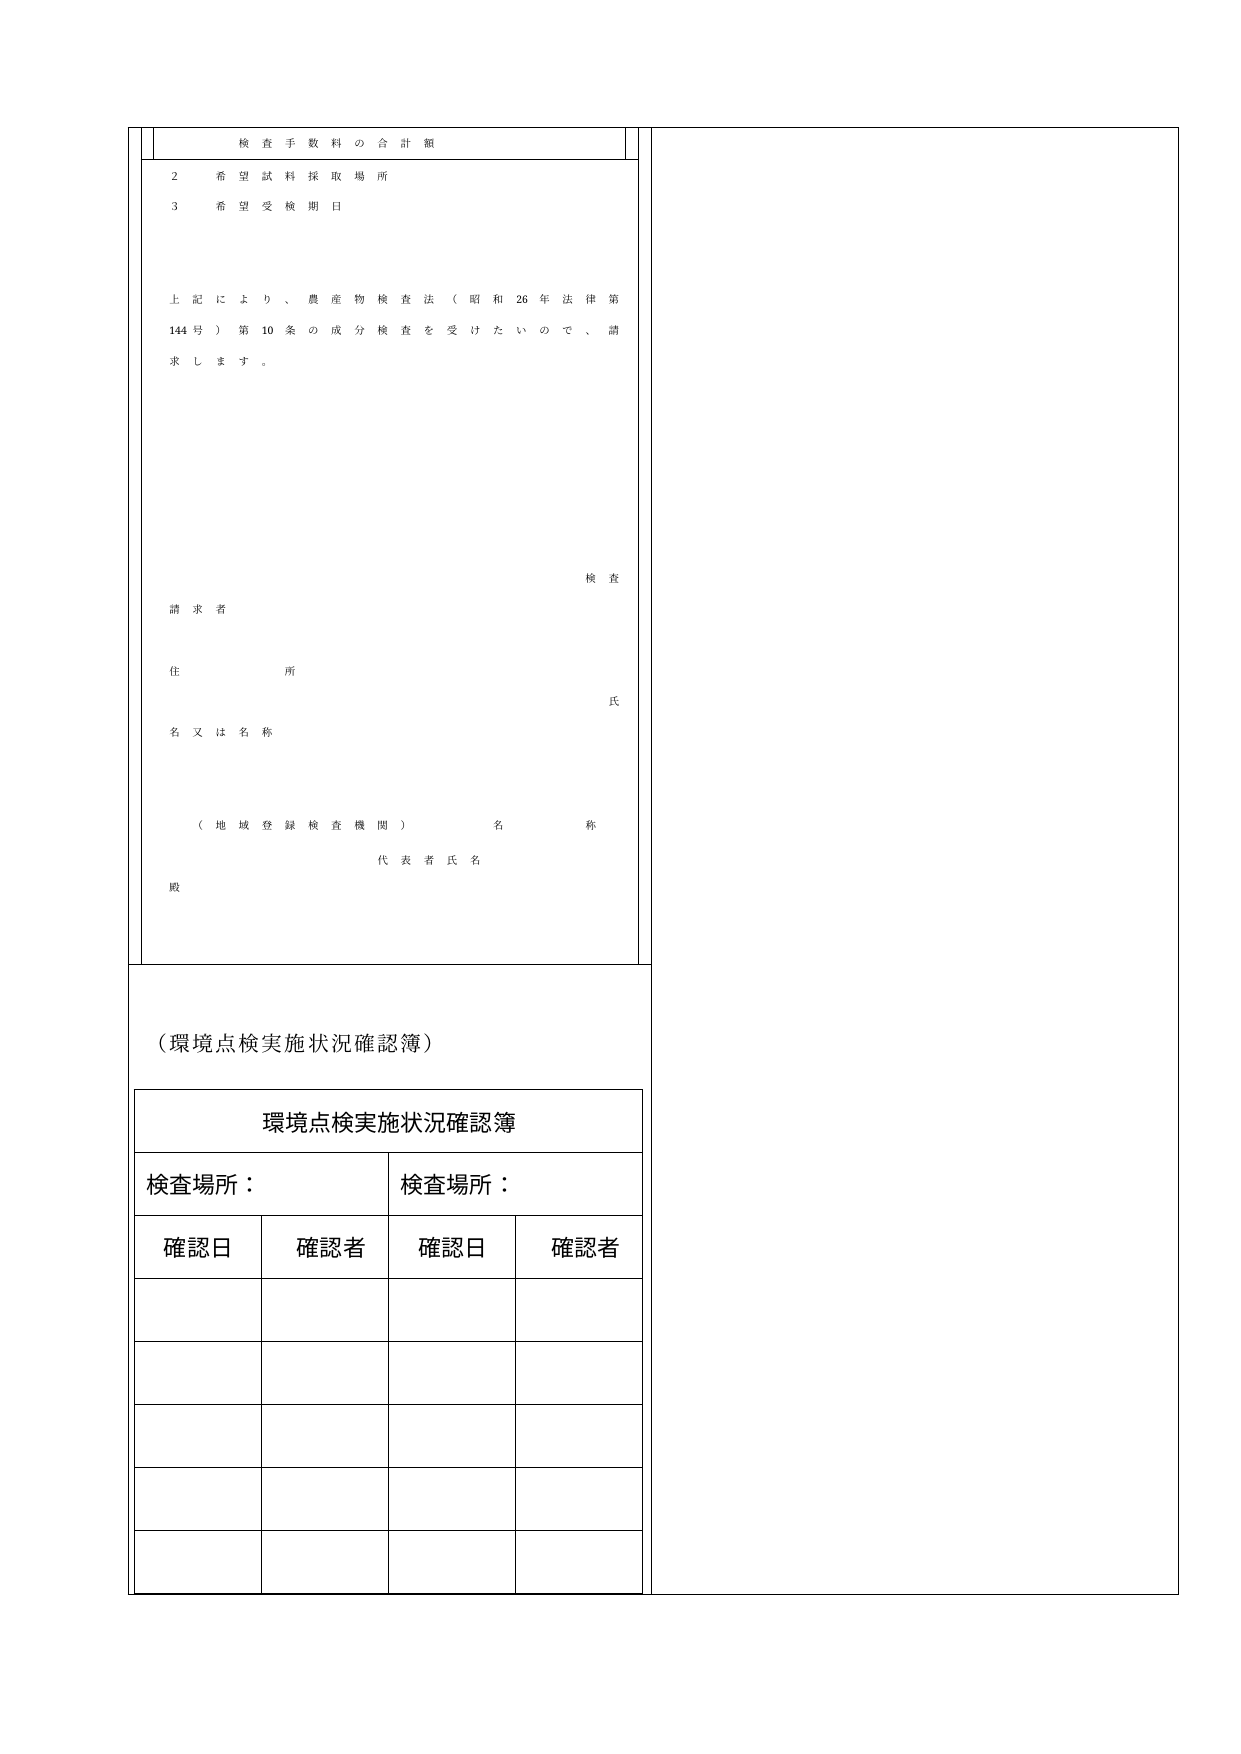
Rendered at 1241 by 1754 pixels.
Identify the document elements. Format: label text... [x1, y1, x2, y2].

table_cell （環境点検実施状況確認簿） [129, 965, 651, 1593]
table_cell 検査手数料の合計額 [154, 128, 625, 159]
table_cell ２ 希望試料採取場所 ３ 希望受検期日 上記により、農産物検査法（昭和26年法律第144号）第10条の成分検査を受けたいので、請求します。 検査請求者 住 所 氏名又は名称 （地域登録検査機関） 名 称 代表者氏名 殿 [142, 160, 638, 964]
